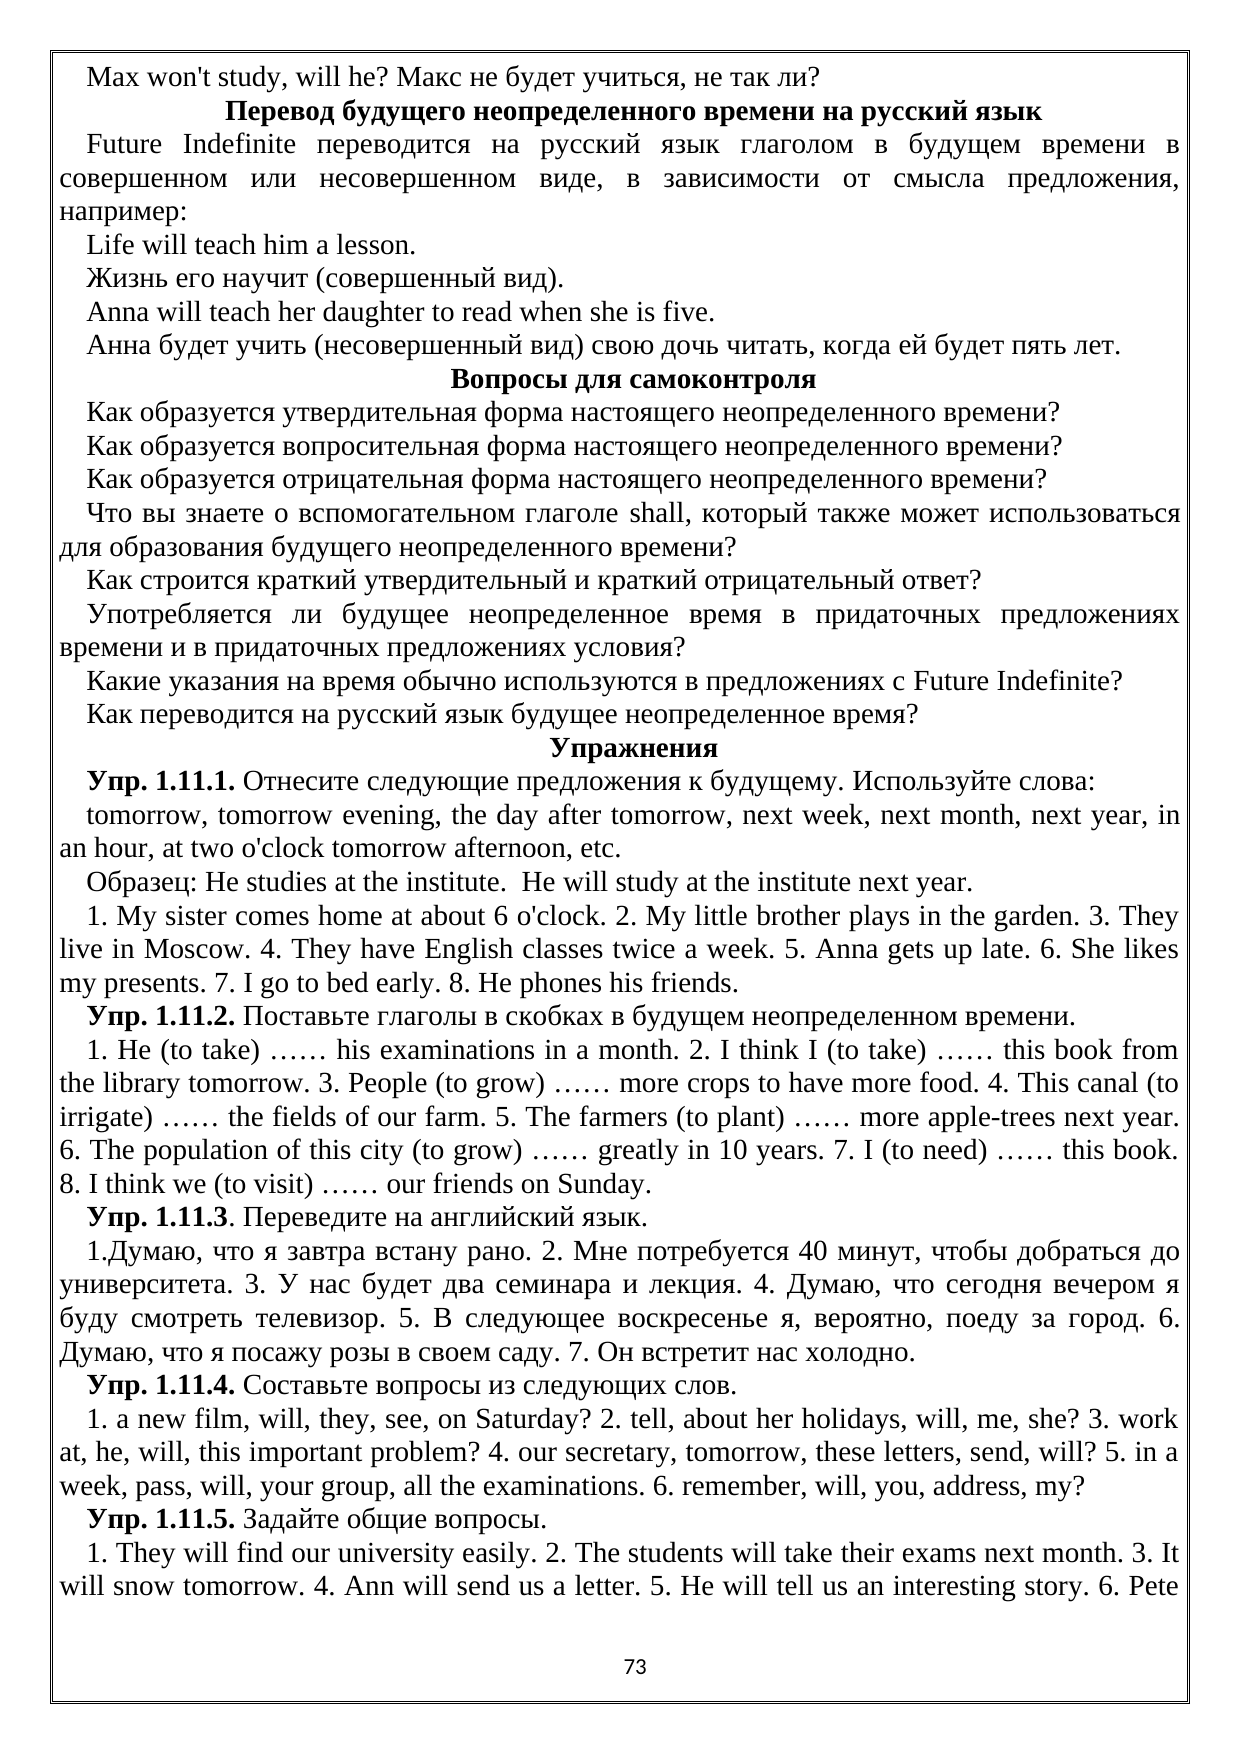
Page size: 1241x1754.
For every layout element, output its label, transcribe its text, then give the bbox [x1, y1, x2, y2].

list Future Indefinite переводится на русский язык глаголом в будущем времени в совершенном или несовершенном виде, в зависимости от смысла предложения, например: [59, 126, 1181, 227]
list Life will teach him a lesson. [59, 227, 1181, 260]
list Какие указания на время обычно используются в предложениях с Future Indefinite? [59, 663, 1181, 696]
list Как образуется утвердительная форма настоящего неопределенного времени? [59, 394, 1181, 428]
list Образец: He studies at the institute. He will study at the institute next year. [59, 864, 1181, 898]
list Упр. 1.11.3. Переведите на английский язык. [59, 1199, 1181, 1233]
list Употребляется ли будущее неопределенное время в придаточных предложениях времени и в придаточных предложениях условия? [59, 596, 1181, 663]
list Как строится краткий утвердительный и краткий отрицательный ответ? [59, 562, 1181, 596]
list Упр. 1.11.2. Поставьте глаголы в скобках в будущем неопределенном времени. [59, 998, 1181, 1032]
list Упр. 1.11.5. Задайте общие вопросы. [59, 1501, 1181, 1535]
list Перевод будущего неопределенного времени на русский язык [59, 93, 1181, 126]
list 1. a new film, will, they, see, on Saturday? 2. tell, about her holidays, will, me, she? 3. work at, he, will, this important problem? 4. our secretary, tomorrow, these letters, send, will? 5. in a week, pass, will, your group, all the examinations. 6. remember, will, you, address, my? [59, 1401, 1181, 1501]
list tomorrow, tomorrow evening, the day after tomorrow, next week, next month, next year, in an hour, at two o'clock tomorrow afternoon, etc. [59, 797, 1181, 864]
list Что вы знаете о вспомогательном глаголе shall, который также может использоваться для образования будущего неопределенного времени? [59, 495, 1181, 562]
list Упр. 1.11.4. Составьте вопросы из следующих слов. [59, 1367, 1181, 1401]
list Как образуется вопросительная форма настоящего неопределенного времени? [59, 428, 1181, 462]
list Упр. 1.11.1. Отнесите следующие предложения к будущему. Используйте слова: [59, 763, 1181, 797]
list Жизнь его научит (совершенный вид). [59, 260, 1181, 294]
list 1. He (to take) …… his examinations in a month. 2. I think I (to take) …… this book from the library tomorrow. 3. People (to grow) …… more crops to have more food. 4. This canal (to irrigate) …… the fields of our farm. 5. The farmers (to plant) …… more apple-trees next year. 6. The population of this city (to grow) …… greatly in 10 years. 7. I (to need) …… this book. 8. I think we (to visit) …… our friends on Sunday. [59, 1032, 1181, 1199]
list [59, 1535, 1181, 1602]
list Как образуется отрицательная форма настоящего неопределенного времени? [59, 462, 1181, 495]
list Упражнения [59, 730, 1181, 763]
list Anna will teach her daughter to read when she is five. [59, 294, 1181, 327]
list Как переводится на русский язык будущее неопределенное время? [59, 696, 1181, 730]
list 1.Думаю, что я завтра встану рано. 2. Мне потребуется 40 минут, чтобы добраться до университета. 3. У нас будет два семинара и лекция. 4. Думаю, что сегодня вечером я буду смотреть телевизор. 5. В следующее воскресенье я, вероятно, поеду за город. 6. Думаю, что я посажу розы в своем саду. 7. Он встретит нас холодно. [59, 1233, 1181, 1367]
list Анна будет учить (несовершенный вид) свою дочь читать, когда ей будет пять лет. [59, 327, 1181, 361]
list 1. My sister comes home at about 6 o'clock. 2. My little brother plays in the garden. 3. They live in Moscow. 4. They have English classes twice a week. 5. Anna gets up late. 6. She likes my presents. 7. I go to bed early. 8. He phones his friends. [59, 898, 1181, 998]
list Max won't study, will he? Макс не будет учиться, не так ли? [59, 59, 1181, 93]
list Вопросы для самоконтроля [59, 361, 1181, 394]
